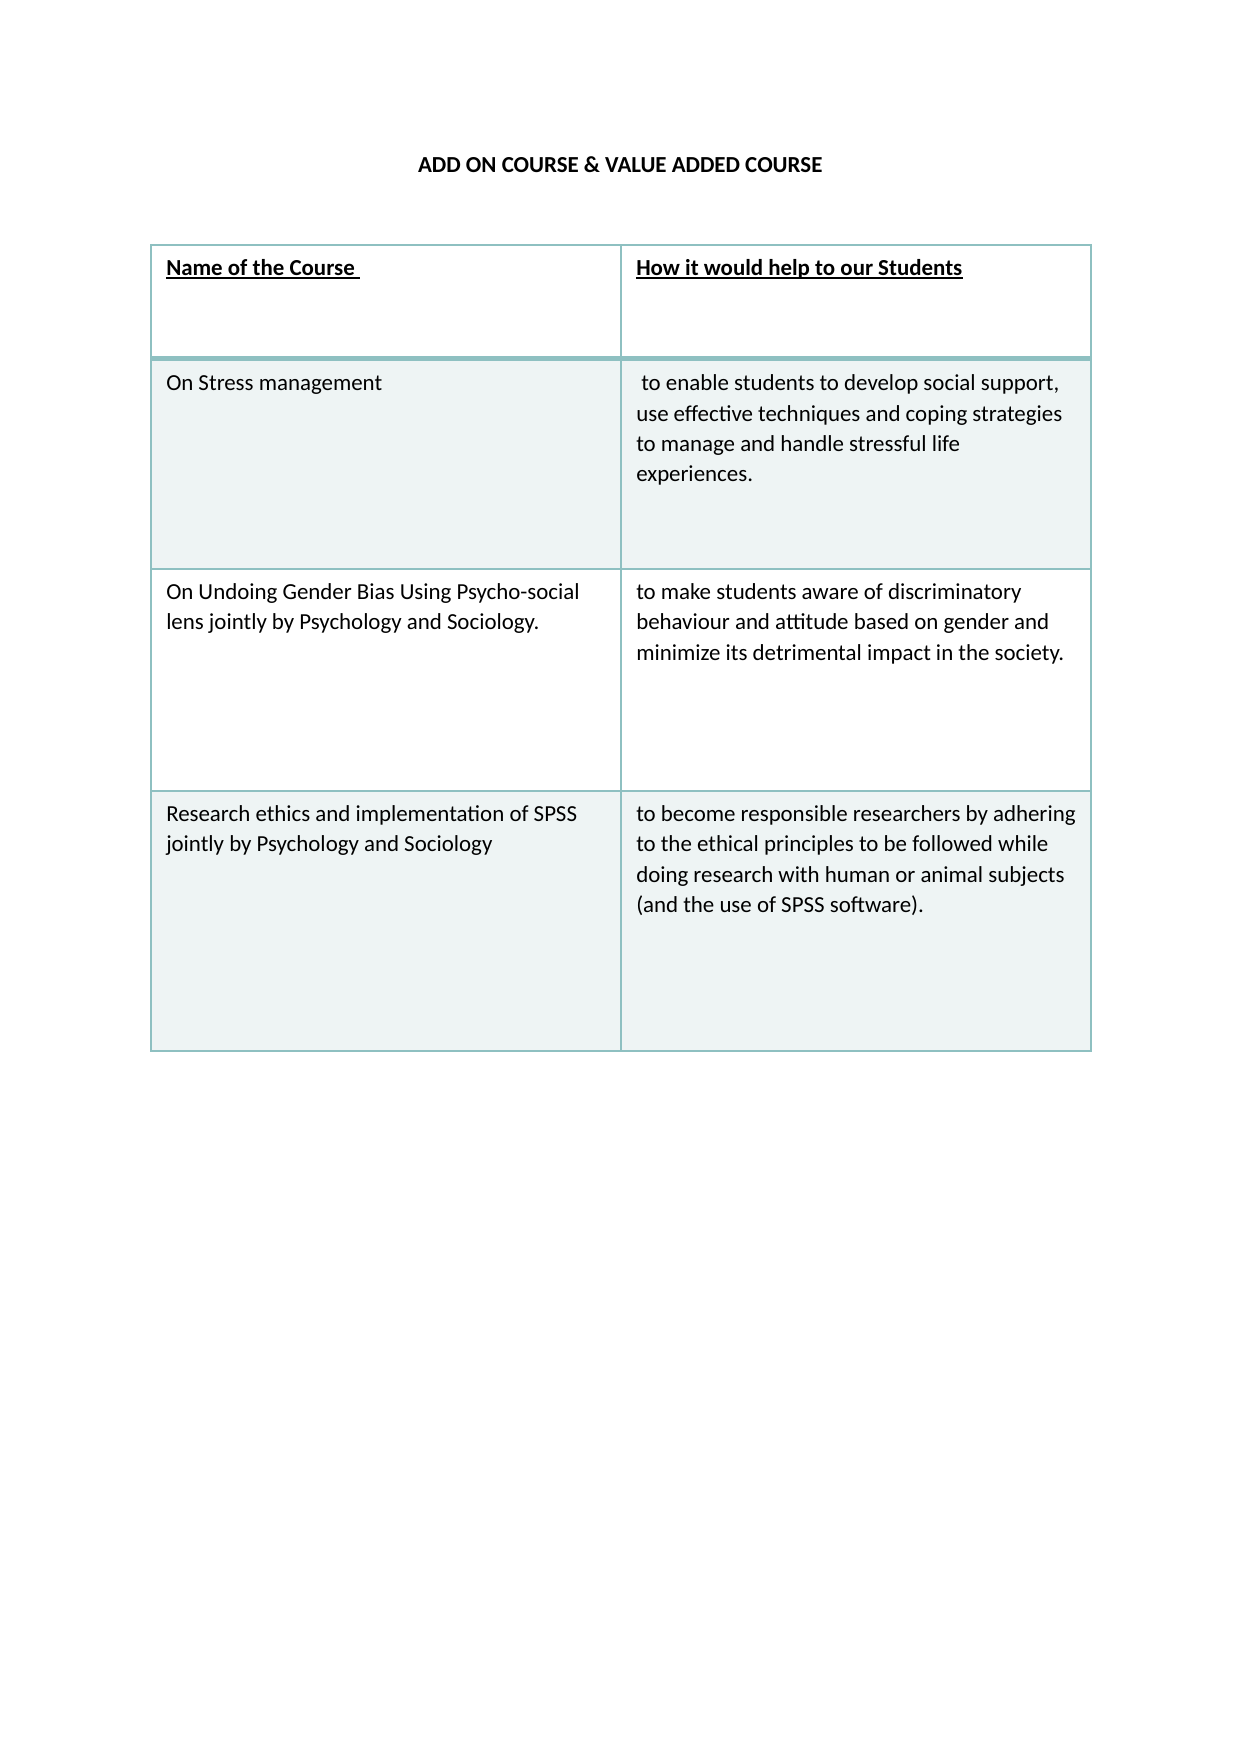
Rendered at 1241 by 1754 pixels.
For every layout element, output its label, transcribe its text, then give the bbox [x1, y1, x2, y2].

table_header How it would help to our Students [622, 246, 1090, 356]
table_cell Research ethics and implementation of SPSS jointly by Psychology and Sociology [152, 792, 620, 1050]
table_cell to enable students to develop social support, use effective techniques and coping strategies to manage and handle stressful life experiences. [622, 361, 1090, 568]
table_header Name of the Course [152, 246, 620, 356]
table_cell On Stress management [152, 361, 620, 568]
text ADD ON COURSE & VALUE ADDED COURSE [150, 150, 1090, 178]
table_cell to make students aware of discriminatory behaviour and attitude based on gender and minimize its detrimental impact in the society. [622, 570, 1090, 790]
table_cell to become responsible researchers by adhering to the ethical principles to be followed while doing research with human or animal subjects (and the use of SPSS software). [622, 792, 1090, 1050]
table_cell On Undoing Gender Bias Using Psycho-social lens jointly by Psychology and Sociology. [152, 570, 620, 790]
